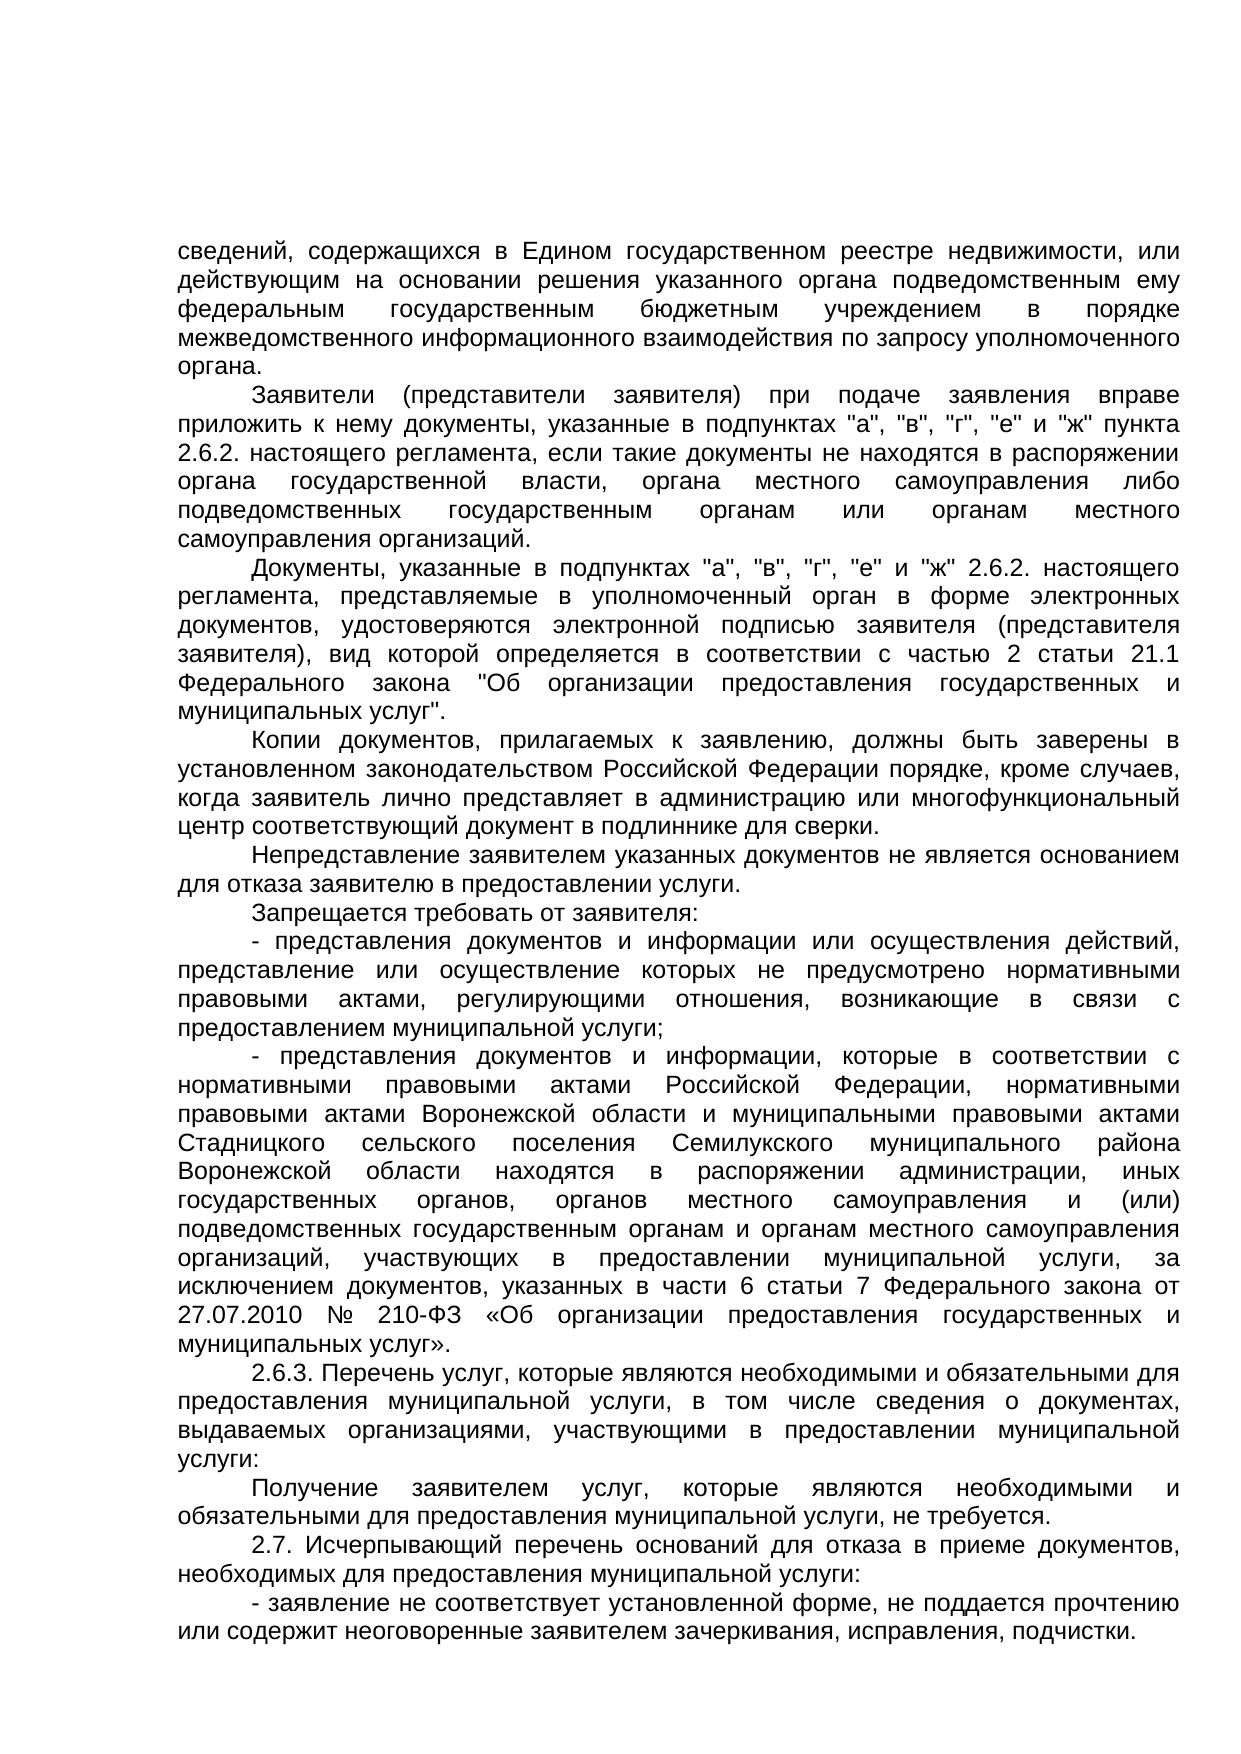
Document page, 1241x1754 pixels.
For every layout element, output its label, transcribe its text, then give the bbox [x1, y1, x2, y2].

text Непредставление заявителем указанных документов не является основанием для отказа заявителю в предоставлении услуги. [177, 840, 1181, 897]
text Запрещается требовать от заявителя: [177, 897, 1181, 926]
text Документы, указанные в подпунктах "а", "в", "г", "е" и "ж" 2.6.2. настоящего регламента, представляемые в уполномоченный орган в форме электронных документов, удостоверяются электронной подписью заявителя (представителя заявителя), вид которой определяется в соответствии с частью 2 статьи 21.1 Федерального закона "Об организации предоставления государственных и муниципальных услуг". [177, 552, 1181, 725]
text 2.7. Исчерпывающий перечень оснований для отказа в приеме документов, необходимых для предоставления муниципальной услуги: [177, 1530, 1181, 1587]
text 2.6.3. Перечень услуг, которые являются необходимыми и обязательными для предоставления муниципальной услуги, в том числе сведения о документах, выдаваемых организациями, участвующими в предоставлении муниципальной услуги: [177, 1357, 1181, 1472]
text Копии документов, прилагаемых к заявлению, должны быть заверены в установленном законодательством Российской Федерации порядке, кроме случаев, когда заявитель лично представляет в администрацию или многофункциональный центр соответствующий документ в подлиннике для сверки. [177, 725, 1181, 840]
text Заявители (представители заявителя) при подаче заявления вправе приложить к нему документы, указанные в подпунктах "а", "в", "г", "е" и "ж" пункта 2.6.2. настоящего регламента, если такие документы не находятся в распоряжении органа государственной власти, органа местного самоуправления либо подведомственных государственным органам или органам местного самоуправления организаций. [177, 380, 1181, 552]
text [177, 236, 1181, 380]
text Получение заявителем услуг, которые являются необходимыми и обязательными для предоставления муниципальной услуги, не требуется. [177, 1472, 1181, 1530]
text - представления документов и информации, которые в соответствии с нормативными правовыми актами Российской Федерации, нормативными правовыми актами Воронежской области и муниципальными правовыми актами Стадницкого сельского поселения Семилукского муниципального района Воронежской области находятся в распоряжении администрации, иных государственных органов, органов местного самоуправления и (или) подведомственных государственным органам и органам местного самоуправления организаций, участвующих в предоставлении муниципальной услуги, за исключением документов, указанных в части 6 статьи 7 Федерального закона от 27.07.2010 № 210-ФЗ «Об организации предоставления государственных и муниципальных услуг». [177, 1041, 1181, 1357]
text - представления документов и информации или осуществления действий, представление или осуществление которых не предусмотрено нормативными правовыми актами, регулирующими отношения, возникающие в связи с предоставлением муниципальной услуги; [177, 926, 1181, 1041]
text - заявление не соответствует установленной форме, не поддается прочтению или содержит неоговоренные заявителем зачеркивания, исправления, подчистки. [177, 1587, 1181, 1645]
